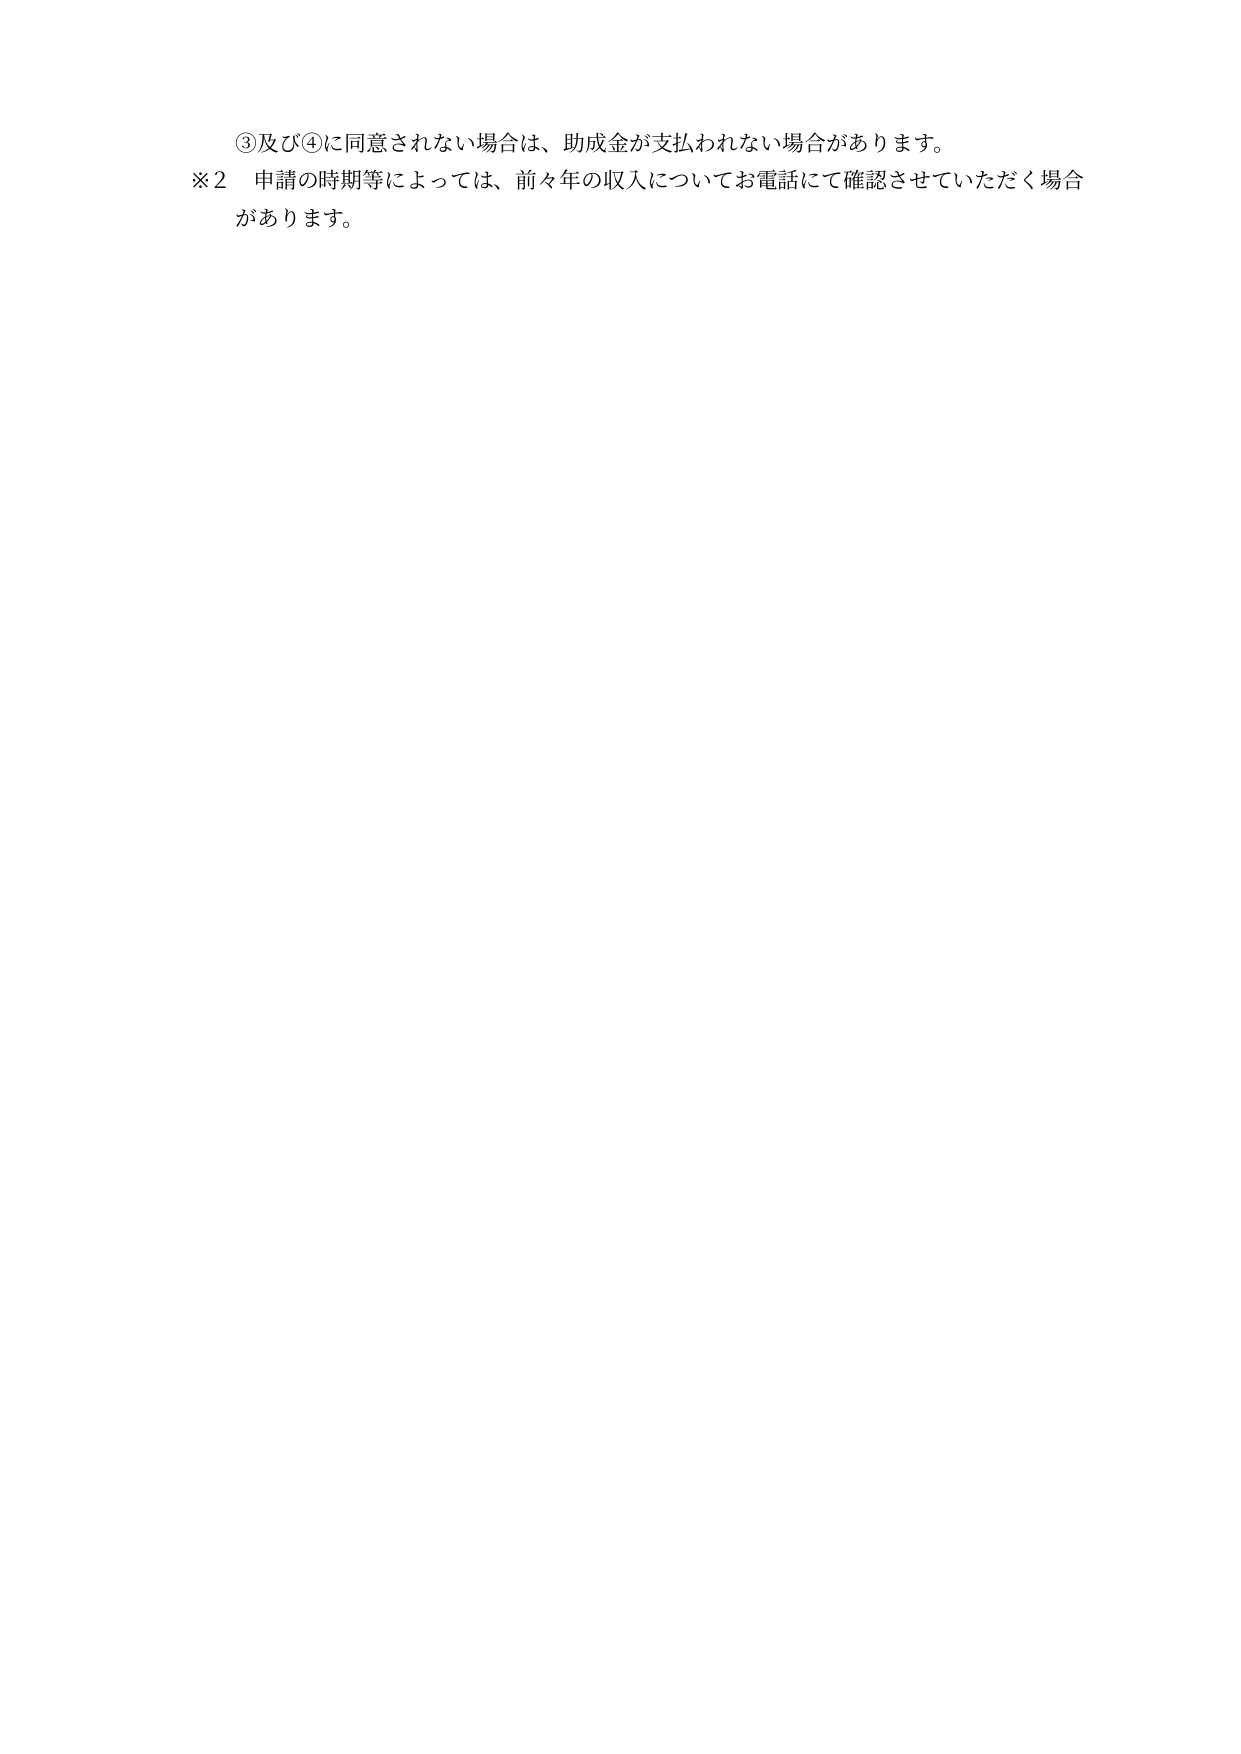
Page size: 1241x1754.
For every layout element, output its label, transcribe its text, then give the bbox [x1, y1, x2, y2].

text があります。 [148, 198, 1092, 235]
text ※２ 申請の時期等によっては、前々年の収入についてお電話にて確認させていただく場合 [148, 160, 1092, 198]
text ③及び④に同意されない場合は、助成金が支払われない場合があります。 [148, 123, 1092, 160]
